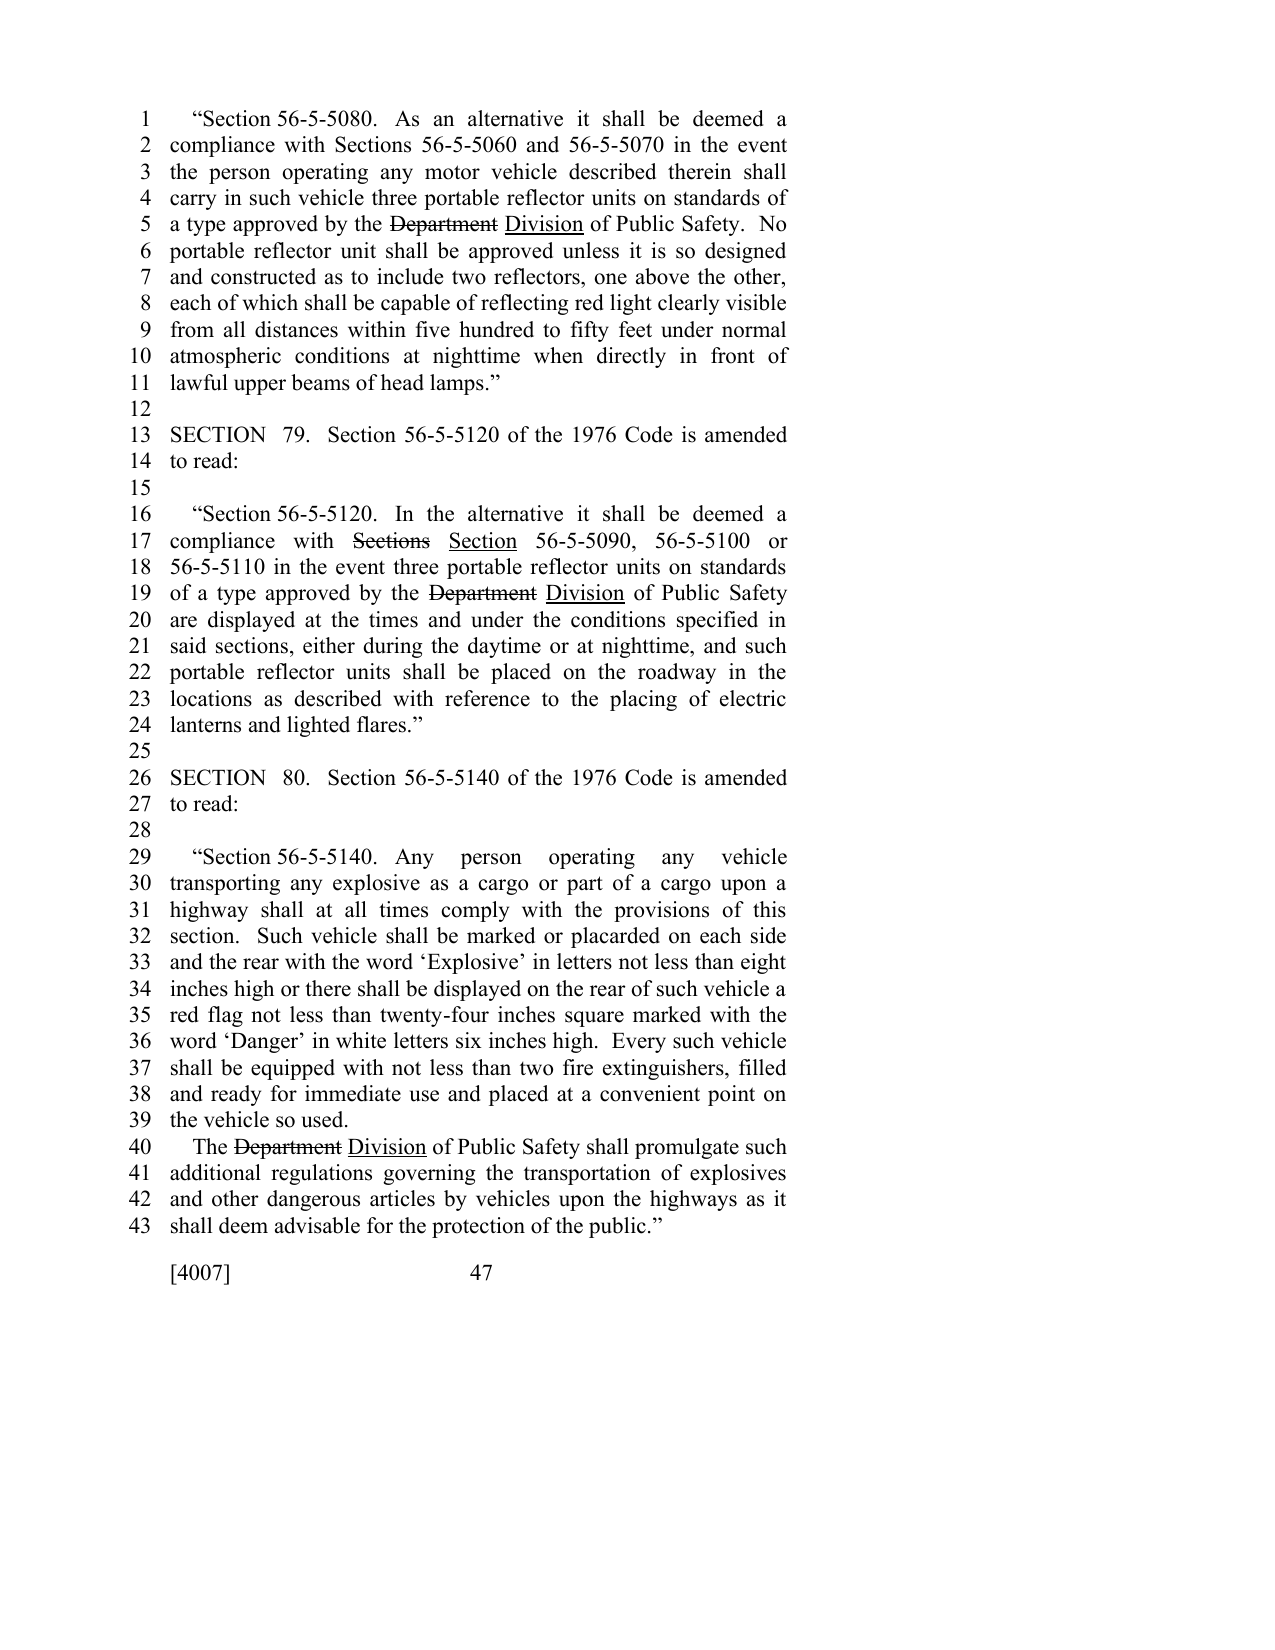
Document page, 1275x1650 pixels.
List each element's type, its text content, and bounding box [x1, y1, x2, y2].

text “Section 56-5-5120. In the alternative it shall be deemed a compliance with Sections Section 56-5-5090, 56-5-5100 or 56-5-5110 in the event three portable reflector units on standards of a type approved by the Department Division of Public Safety are displayed at the times and under the conditions specified in said sections, either during the daytime or at nighttime, and such portable reflector units shall be placed on the roadway in the locations as described with reference to the placing of electric lanterns and lighted flares.” [169, 500, 787, 737]
text “Section 56-5-5140. Any person operating any vehicle transporting any explosive as a cargo or part of a cargo upon a highway shall at all times comply with the provisions of this section. Such vehicle shall be marked or placarded on each side and the rear with the word ‘Explosive’ in letters not less than eight inches high or there shall be displayed on the rear of such vehicle a red flag not less than twenty-four inches square marked with the word ‘Danger’ in white letters six inches high. Every such vehicle shall be equipped with not less than two fire extinguishers, filled and ready for immediate use and placed at a convenient point on the vehicle so used. [169, 843, 787, 1133]
text SECTION 80. Section 56-5-5140 of the 1976 Code is amended to read: [169, 764, 787, 817]
text SECTION 79. Section 56-5-5120 of the 1976 Code is amended to read: [169, 421, 787, 474]
text The Department Division of Public Safety shall promulgate such additional regulations governing the transportation of explosives and other dangerous articles by vehicles upon the highways as it shall deem advisable for the protection of the public.” [169, 1133, 787, 1238]
text “Section 56-5-5080. As an alternative it shall be deemed a compliance with Sections 56-5-5060 and 56-5-5070 in the event the person operating any motor vehicle described therein shall carry in such vehicle three portable reflector units on standards of a type approved by the Department Division of Public Safety. No portable reflector unit shall be approved unless it is so designed and constructed as to include two reflectors, one above the other, each of which shall be capable of reflecting red light clearly visible from all distances within five hundred to fifty feet under normal atmospheric conditions at nighttime when directly in front of lawful upper beams of head lamps.” [169, 105, 787, 395]
